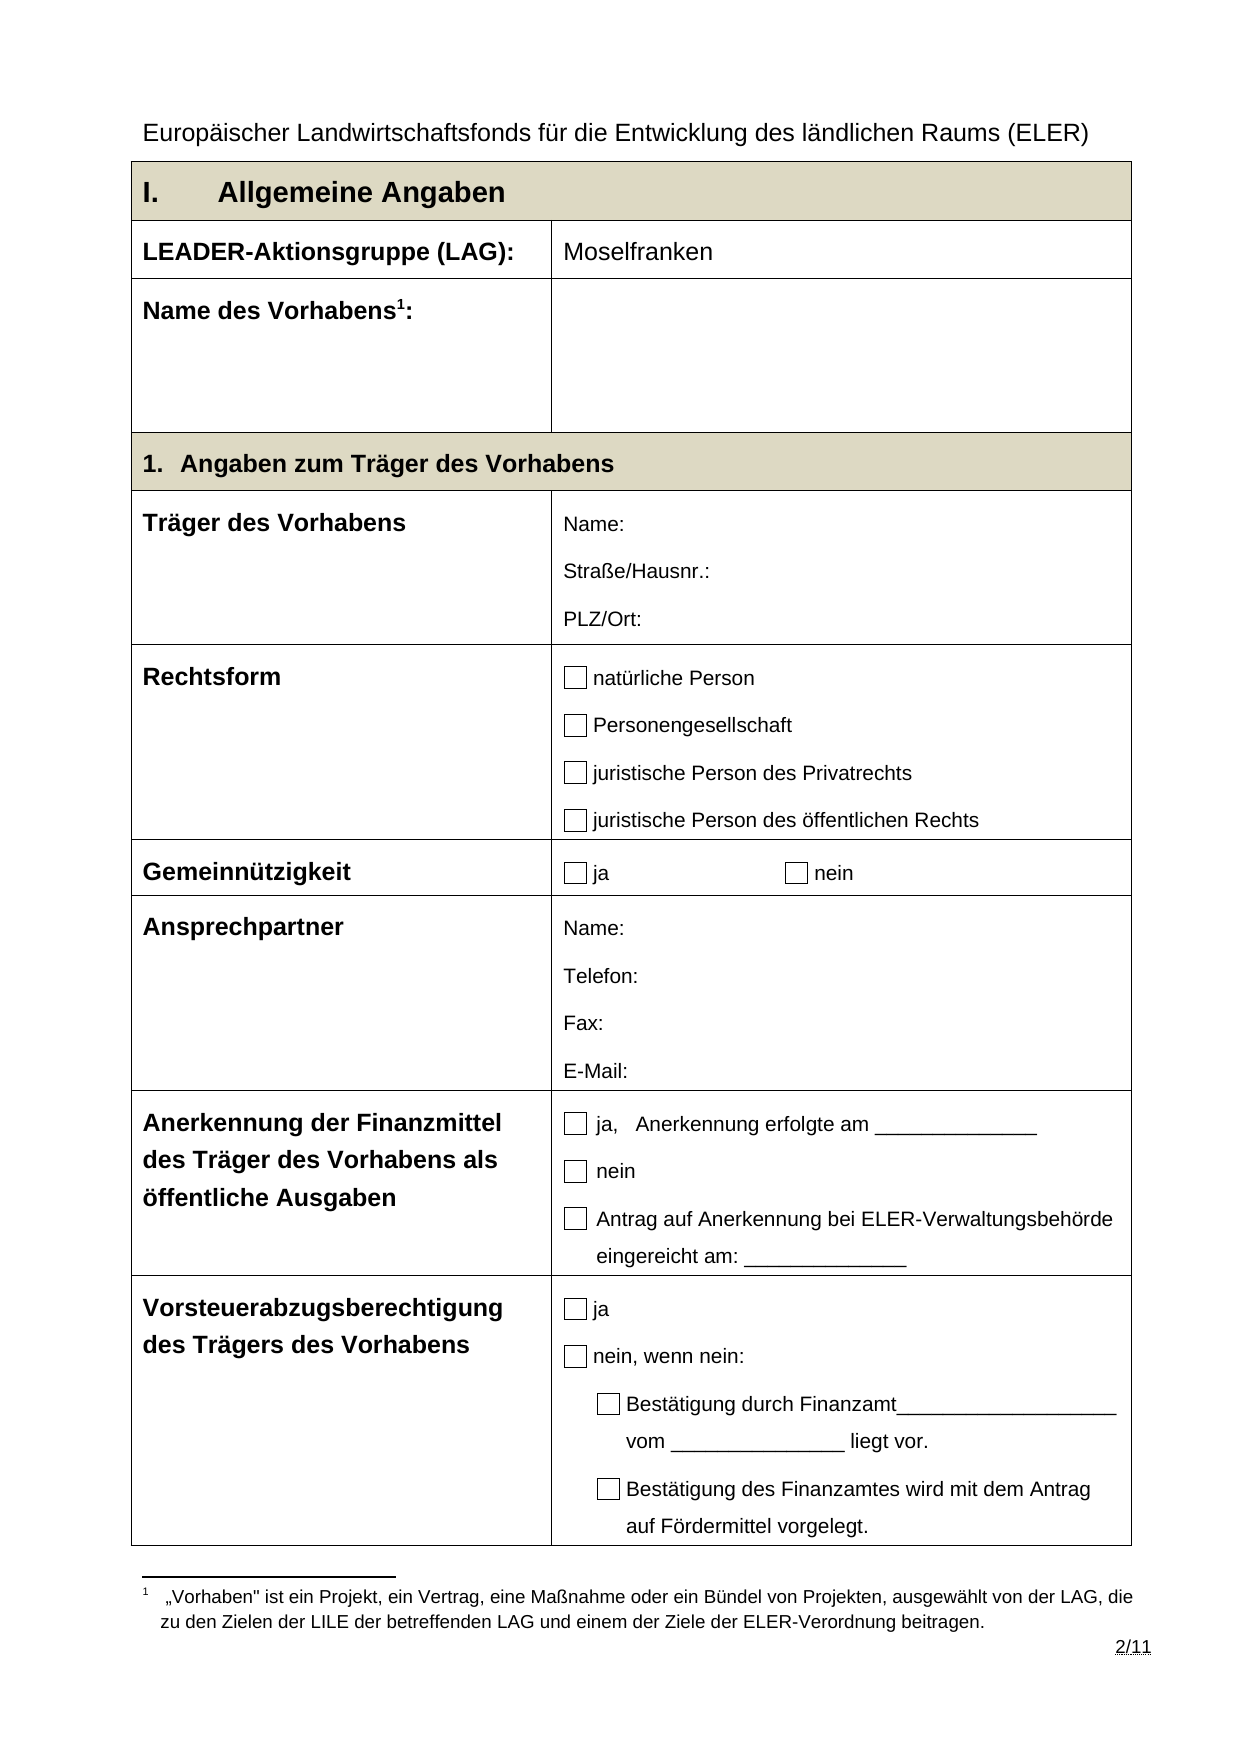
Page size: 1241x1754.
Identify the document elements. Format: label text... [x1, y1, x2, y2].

table_cell Name des Vorhabens: [132, 279, 551, 432]
table_cell natürliche Person Personengesellschaft juristische Person des Privatrechts juristische Person des öffentlichen Rechts [552, 645, 1131, 839]
table_cell Name: Telefon: Fax: E-Mail: [552, 896, 1131, 1090]
table_cell Rechtsform [132, 645, 551, 839]
table_cell Angaben zum Träger des Vorhabens [132, 433, 1131, 490]
table_cell Name: Straße/Hausnr.: PLZ/Ort: [552, 491, 1131, 644]
text Europäischer Landwirtschaftsfonds für die Entwicklung des ländlichen Raums (ELER) [142, 118, 1152, 147]
table_cell Gemeinnützigkeit [132, 840, 551, 895]
table_cell Ansprechpartner [132, 896, 551, 1090]
table_cell ja nein [552, 840, 1131, 895]
table_cell LEADER-Aktionsgruppe (LAG): [132, 221, 551, 278]
table_cell [552, 279, 1131, 432]
table_cell Moselfranken [552, 221, 1131, 278]
table_cell Anerkennung der Finanzmittel des Träger des Vorhabens als öffentliche Ausgaben [132, 1091, 551, 1275]
table_cell ja, Anerkennung erfolgte am ______________ nein Antrag auf Anerkennung bei ELER-Verwaltungsbehörde eingereicht am: ______________ [552, 1091, 1131, 1275]
table_cell Vorsteuerabzugsberechtigung des Trägers des Vorhabens [132, 1276, 551, 1545]
table_cell Träger des Vorhabens [132, 491, 551, 644]
table_header Allgemeine Angaben [132, 162, 1131, 220]
table_cell ja nein, wenn nein: Bestätigung durch Finanzamt___________________ vom _______________ liegt vor. Bestätigung des Finanzamtes wird mit dem Antrag auf Fördermittel vorgelegt. [552, 1276, 1131, 1545]
